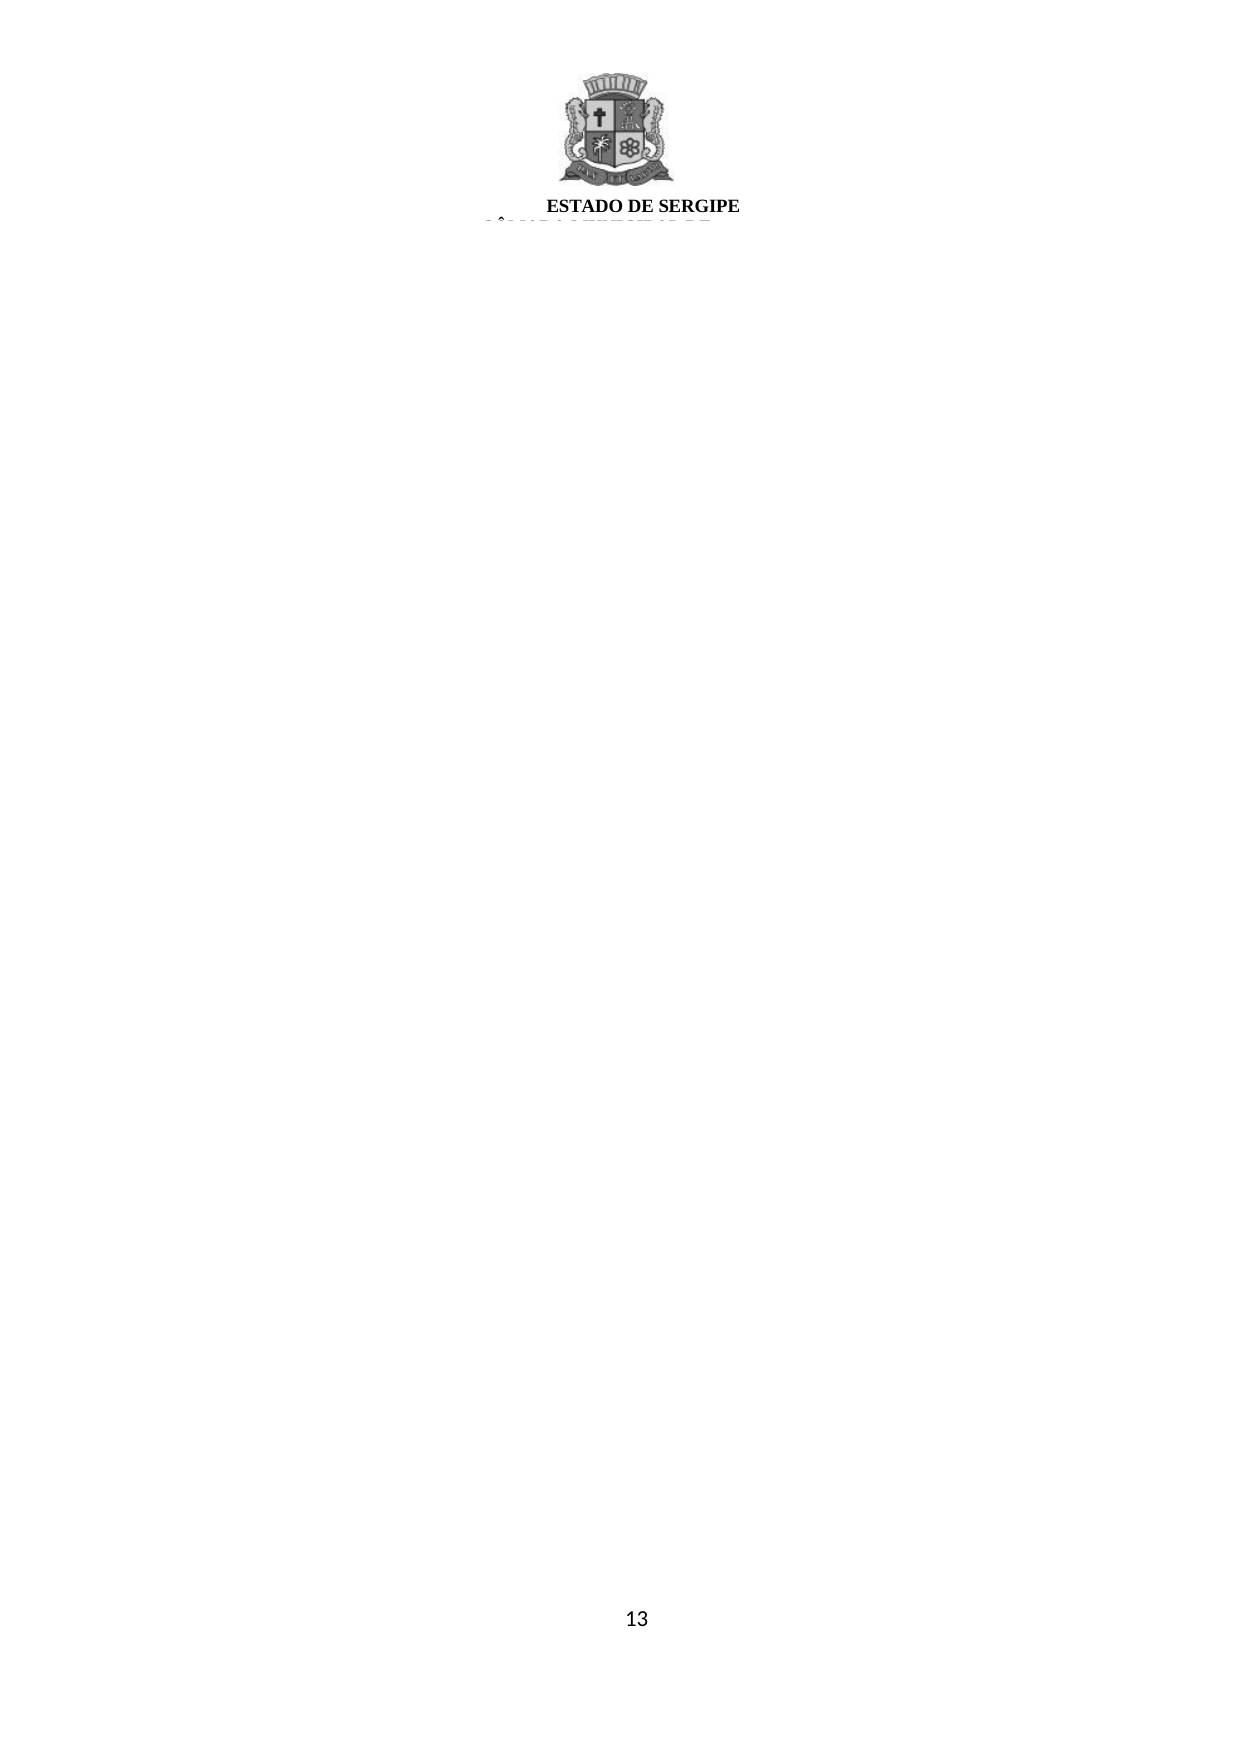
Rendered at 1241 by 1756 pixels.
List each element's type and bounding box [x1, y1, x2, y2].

picture [558, 73, 675, 186]
